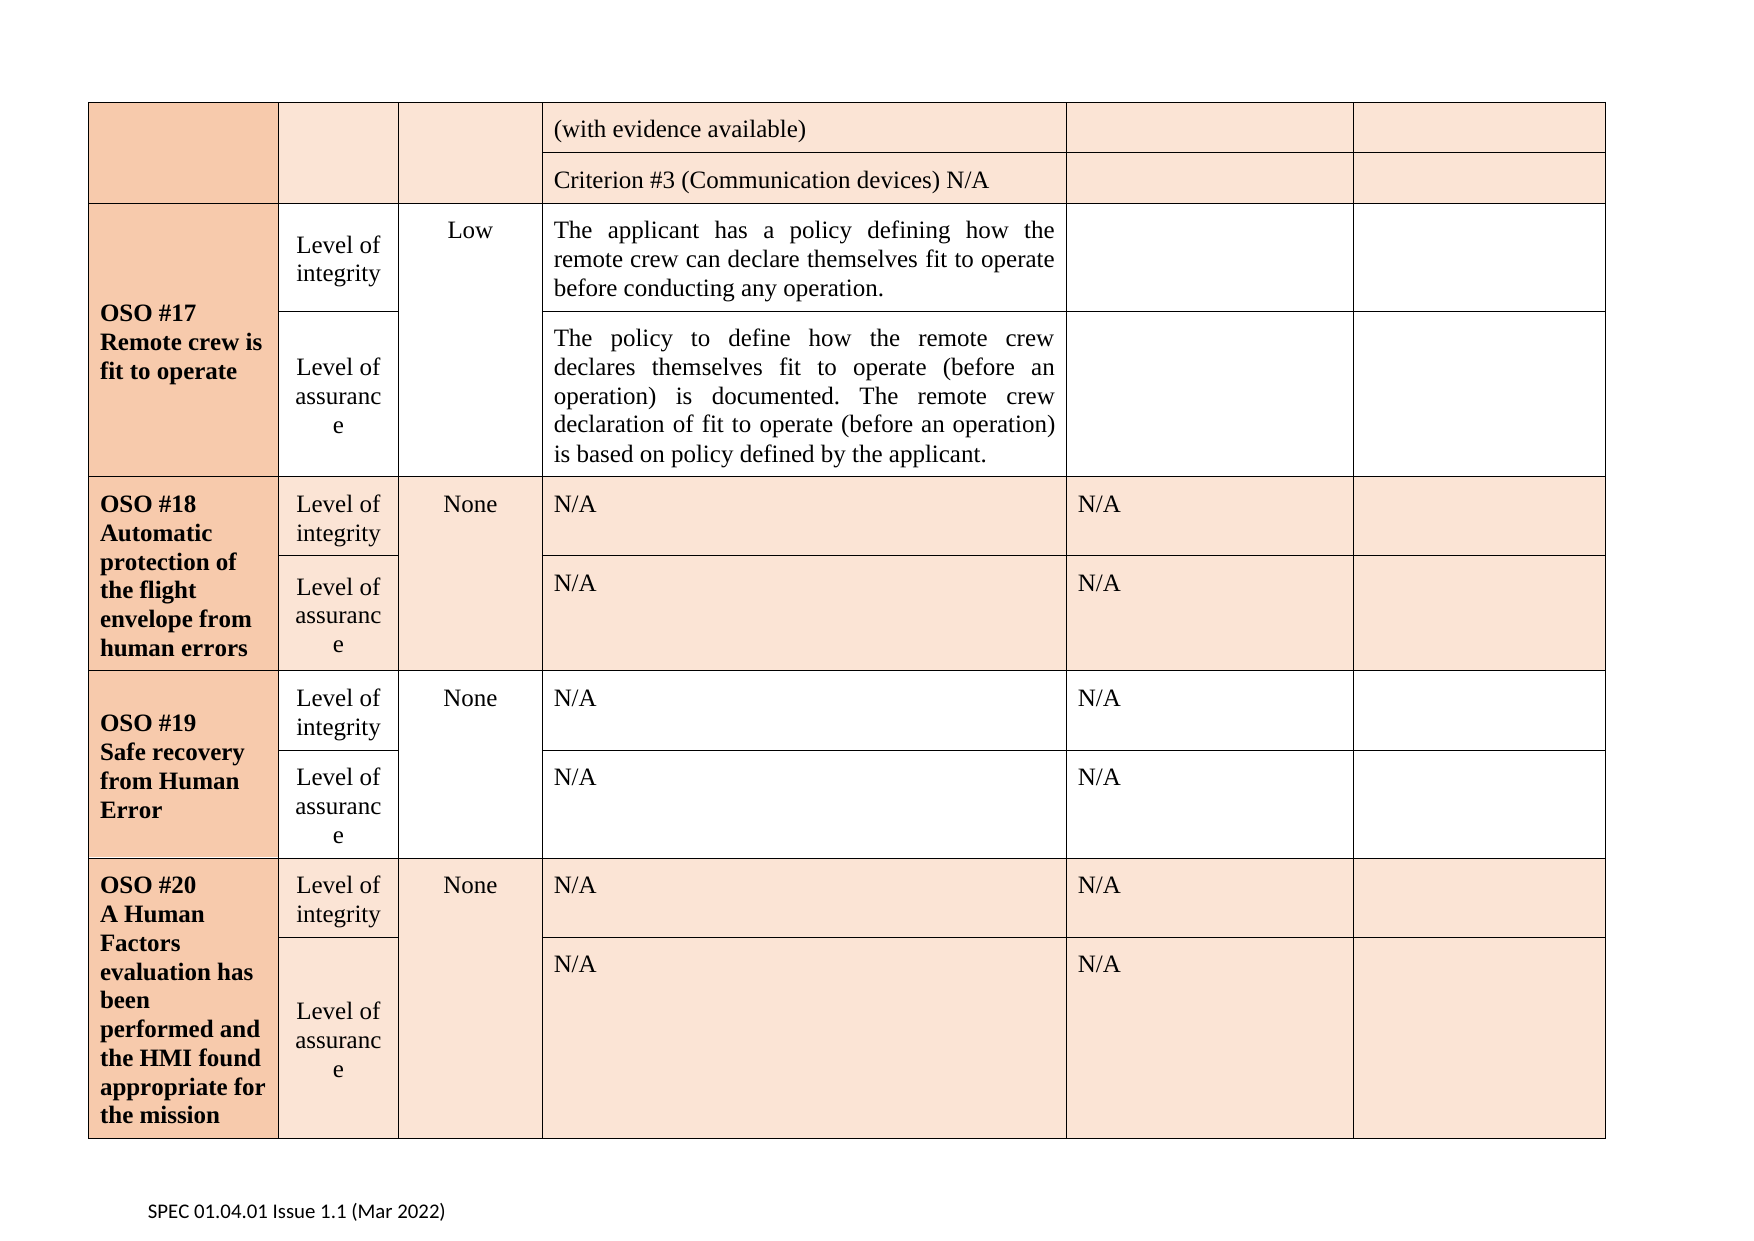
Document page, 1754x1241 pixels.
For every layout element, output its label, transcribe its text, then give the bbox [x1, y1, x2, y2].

table_cell [1354, 859, 1605, 937]
table_cell [1354, 556, 1605, 670]
table_cell Level of integrity [279, 859, 398, 937]
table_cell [543, 103, 1066, 152]
table_cell N/A [543, 671, 1066, 749]
table_cell [1354, 477, 1605, 555]
table_cell N/A [543, 938, 1066, 1138]
table_cell N/A [1067, 938, 1353, 1138]
table_cell [1067, 312, 1353, 476]
table_cell None [399, 477, 542, 670]
table_cell N/A [543, 859, 1066, 937]
table_cell The applicant has a policy defining how the remote crew can declare themselves fit to operate before conducting any operation. [543, 204, 1066, 311]
table_cell [1354, 103, 1605, 152]
table_cell N/A [543, 556, 1066, 670]
table_cell N/A [1067, 859, 1353, 937]
table_cell N/A [1067, 671, 1353, 749]
table_cell N/A [1067, 556, 1353, 670]
table_cell [1354, 938, 1605, 1138]
table_cell [1354, 204, 1605, 311]
table_cell N/A [1067, 477, 1353, 555]
table_cell OSO #19 Safe recovery from Human Error [89, 671, 278, 857]
table_cell Level of assurance [279, 751, 398, 857]
table_cell [1067, 103, 1353, 152]
table_cell [1067, 153, 1353, 203]
table_cell None [399, 859, 542, 1138]
table_cell OSO #20 A Human Factors evaluation has been performed and the HMI found appropriate for the mission [89, 859, 278, 1138]
table_cell Level of integrity [279, 671, 398, 749]
table_cell Low [399, 204, 542, 476]
table_cell [1354, 751, 1605, 857]
table_cell OSO #18 Automatic protection of the flight envelope from human errors [89, 477, 278, 670]
table_cell [1354, 671, 1605, 749]
table_cell Criterion #3 (Communication devices) N/A [543, 153, 1066, 203]
table_cell Level of assurance [279, 312, 398, 476]
table_cell The policy to define how the remote crew declares themselves fit to operate (before an operation) is documented. The remote crew declaration of fit to operate (before an operation) is based on policy defined by the applicant. [543, 312, 1066, 476]
table_cell N/A [1067, 751, 1353, 857]
table_cell Level of assurance [279, 938, 398, 1138]
table_cell N/A [543, 751, 1066, 857]
table_cell None [399, 671, 542, 857]
table_cell OSO #17 Remote crew is fit to operate [89, 204, 278, 476]
table_cell [1354, 153, 1605, 203]
table_cell Level of assurance [279, 556, 398, 670]
table_cell Level of integrity [279, 477, 398, 555]
table_cell Level of integrity [279, 204, 398, 311]
table_cell [1067, 204, 1353, 311]
table_cell N/A [543, 477, 1066, 555]
table_cell [1354, 312, 1605, 476]
